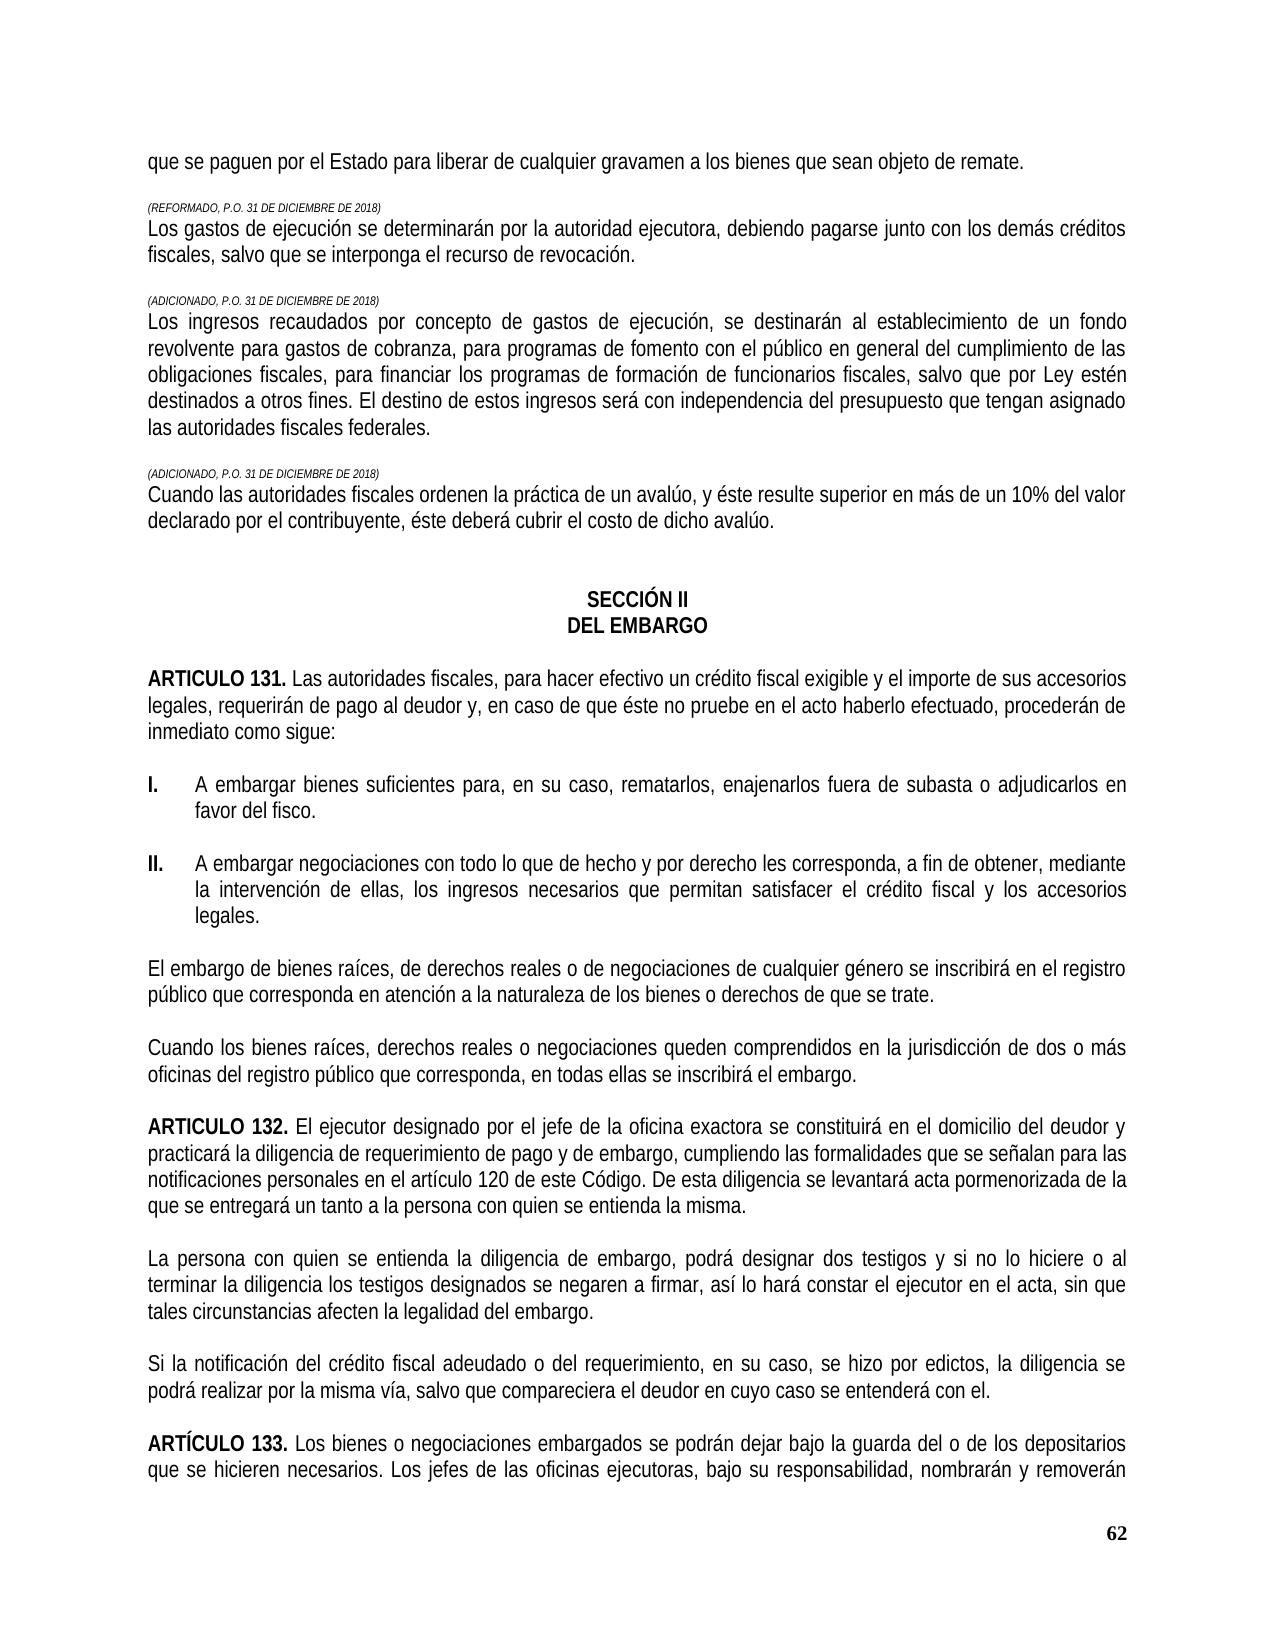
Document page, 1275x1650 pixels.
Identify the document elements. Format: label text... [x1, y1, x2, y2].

text (REFORMADO, P.O. 31 DE DICIEMBRE DE 2018) [148, 200, 1127, 215]
text ARTICULO 131. Las autoridades fiscales, para hacer efectivo un crédito fiscal exigible y el importe de sus accesorios legales, requerirán de pago al deudor y, en caso de que éste no pruebe en el acto haberlo efectuado, procederán de inmediato como sigue: [148, 665, 1127, 744]
text Si la notificación del crédito fiscal adeudado o del requerimiento, en su caso, se hizo por edictos, la diligencia se podrá realizar por la misma vía, salvo que compareciera el deudor en cuyo caso se entenderá con el. [148, 1350, 1127, 1403]
text La persona con quien se entienda la diligencia de embargo, podrá designar dos testigos y si no lo hiciere o al terminar la diligencia los testigos designados se negaren a firmar, así lo hará constar el ejecutor en el acta, sin que tales circunstancias afecten la legalidad del embargo. [148, 1245, 1127, 1324]
text Cuando los bienes raíces, derechos reales o negociaciones queden comprendidos en la jurisdicción de dos o más oficinas del registro público que corresponda, en todas ellas se inscribirá el embargo. [148, 1034, 1127, 1087]
text II. A embargar negociaciones con todo lo que de hecho y por derecho les corresponda, a fin de obtener, mediante la intervención de ellas, los ingresos necesarios que permitan satisfacer el crédito fiscal y los accesorios legales. [148, 850, 1127, 929]
text ARTICULO 132. El ejecutor designado por el jefe de la oficina exactora se constituirá en el domicilio del deudor y practicará la diligencia de requerimiento de pago y de embargo, cumpliendo las formalidades que se señalan para las notificaciones personales en el artículo 120 de este Código. De esta diligencia se levantará acta pormenorizada de la que se entregará un tanto a la persona con quien se entienda la misma. [148, 1113, 1127, 1219]
text Los gastos de ejecución se determinarán por la autoridad ejecutora, debiendo pagarse junto con los demás créditos fiscales, salvo que se interponga el recurso de revocación. [148, 215, 1127, 267]
text SECCIÓN II [148, 586, 1127, 612]
text Cuando las autoridades fiscales ordenen la práctica de un avalúo, y éste resulte superior en más de un 10% del valor declarado por el contribuyente, éste deberá cubrir el costo de dicho avalúo. [148, 481, 1127, 533]
text DEL EMBARGO [148, 612, 1127, 639]
text que se paguen por el Estado para liberar de cualquier gravamen a los bienes que sean objeto de remate. [148, 148, 1127, 174]
text Los ingresos recaudados por concepto de gastos de ejecución, se destinarán al establecimiento de un fondo revolvente para gastos de cobranza, para programas de fomento con el público en general del cumplimiento de las obligaciones fiscales, para financiar los programas de formación de funcionarios fiscales, salvo que por Ley estén destinados a otros fines. El destino de estos ingresos será con independencia del presupuesto que tengan asignado las autoridades fiscales federales. [148, 308, 1127, 440]
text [148, 1429, 1127, 1482]
text I. A embargar bienes suficientes para, en su caso, rematarlos, enajenarlos fuera de subasta o adjudicarlos en favor del fisco. [148, 771, 1127, 823]
text El embargo de bienes raíces, de derechos reales o de negociaciones de cualquier género se inscribirá en el registro público que corresponda en atención a la naturaleza de los bienes o derechos de que se trate. [148, 955, 1127, 1008]
text (ADICIONADO, P.O. 31 DE DICIEMBRE DE 2018) [148, 466, 1127, 481]
text (ADICIONADO, P.O. 31 DE DICIEMBRE DE 2018) [148, 294, 1127, 308]
